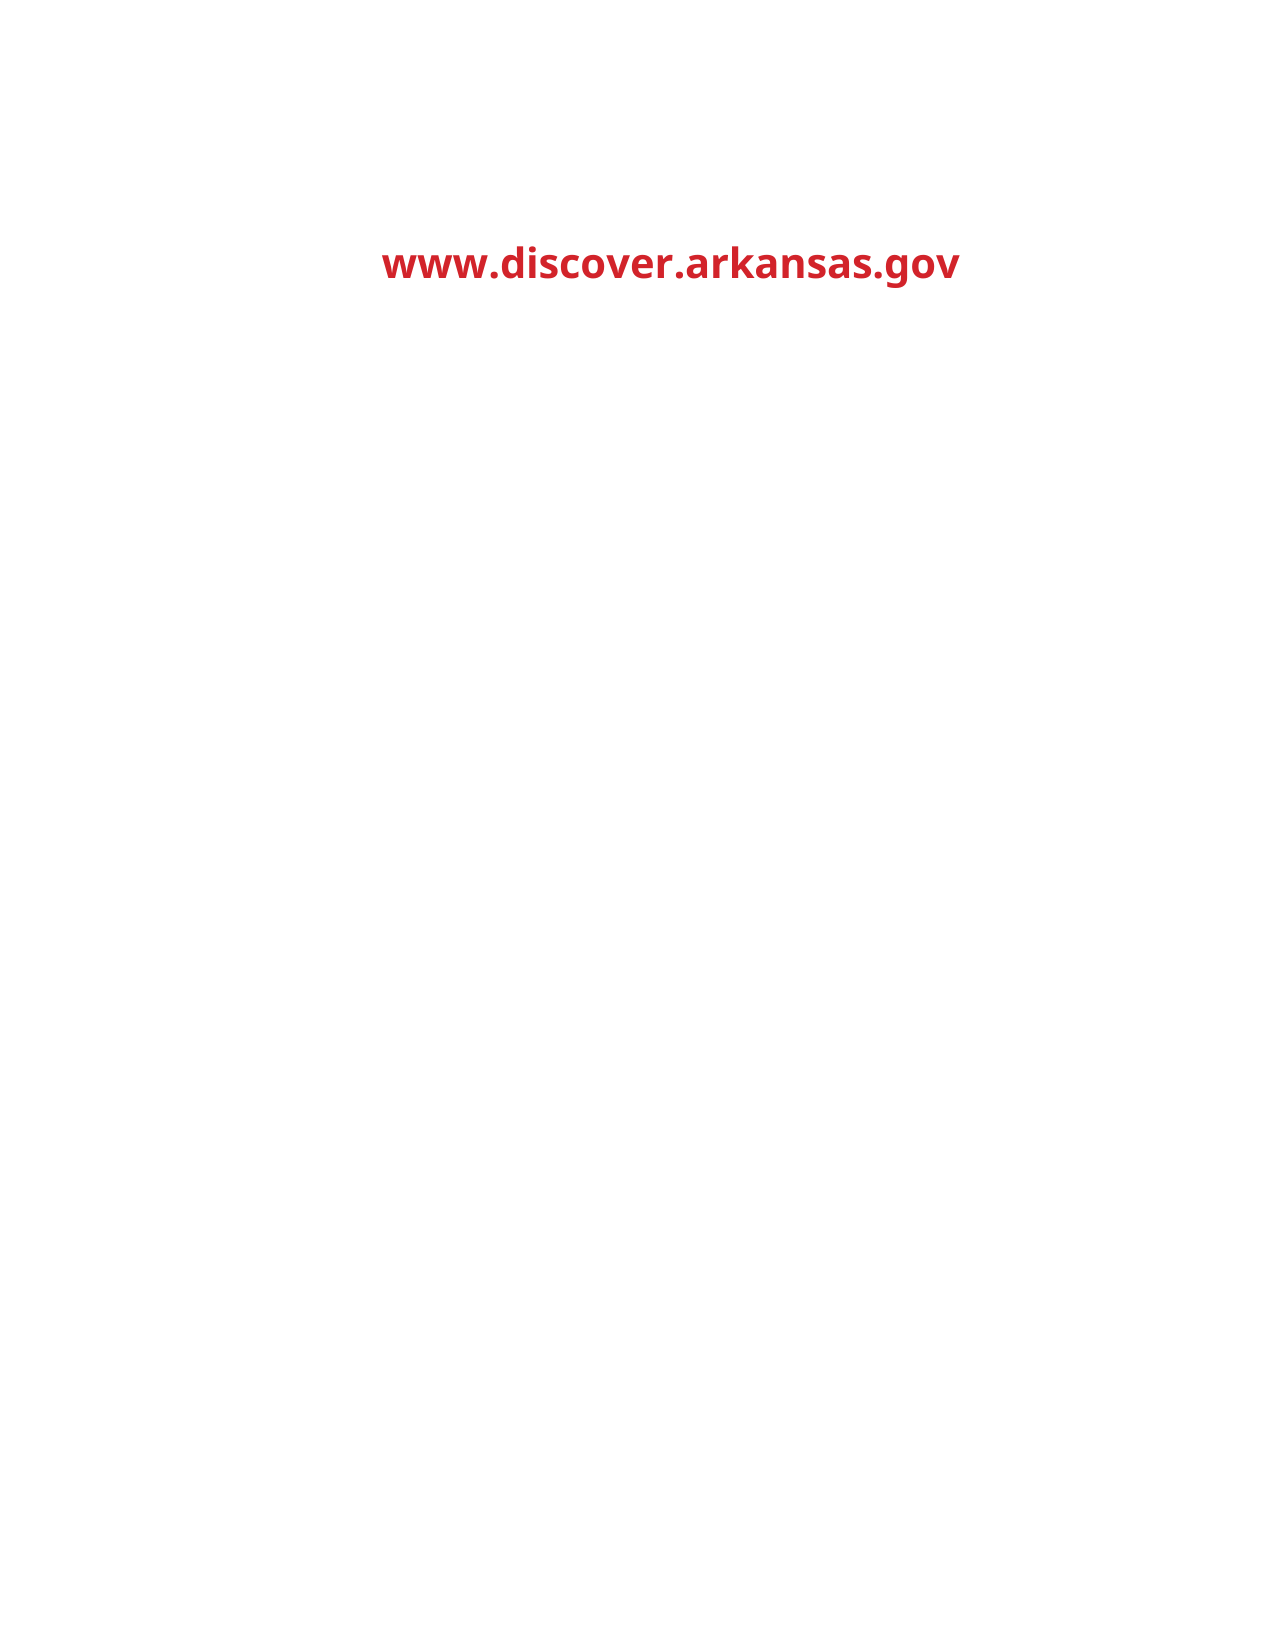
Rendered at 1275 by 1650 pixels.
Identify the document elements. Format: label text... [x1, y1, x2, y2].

picture [380, 246, 893, 291]
